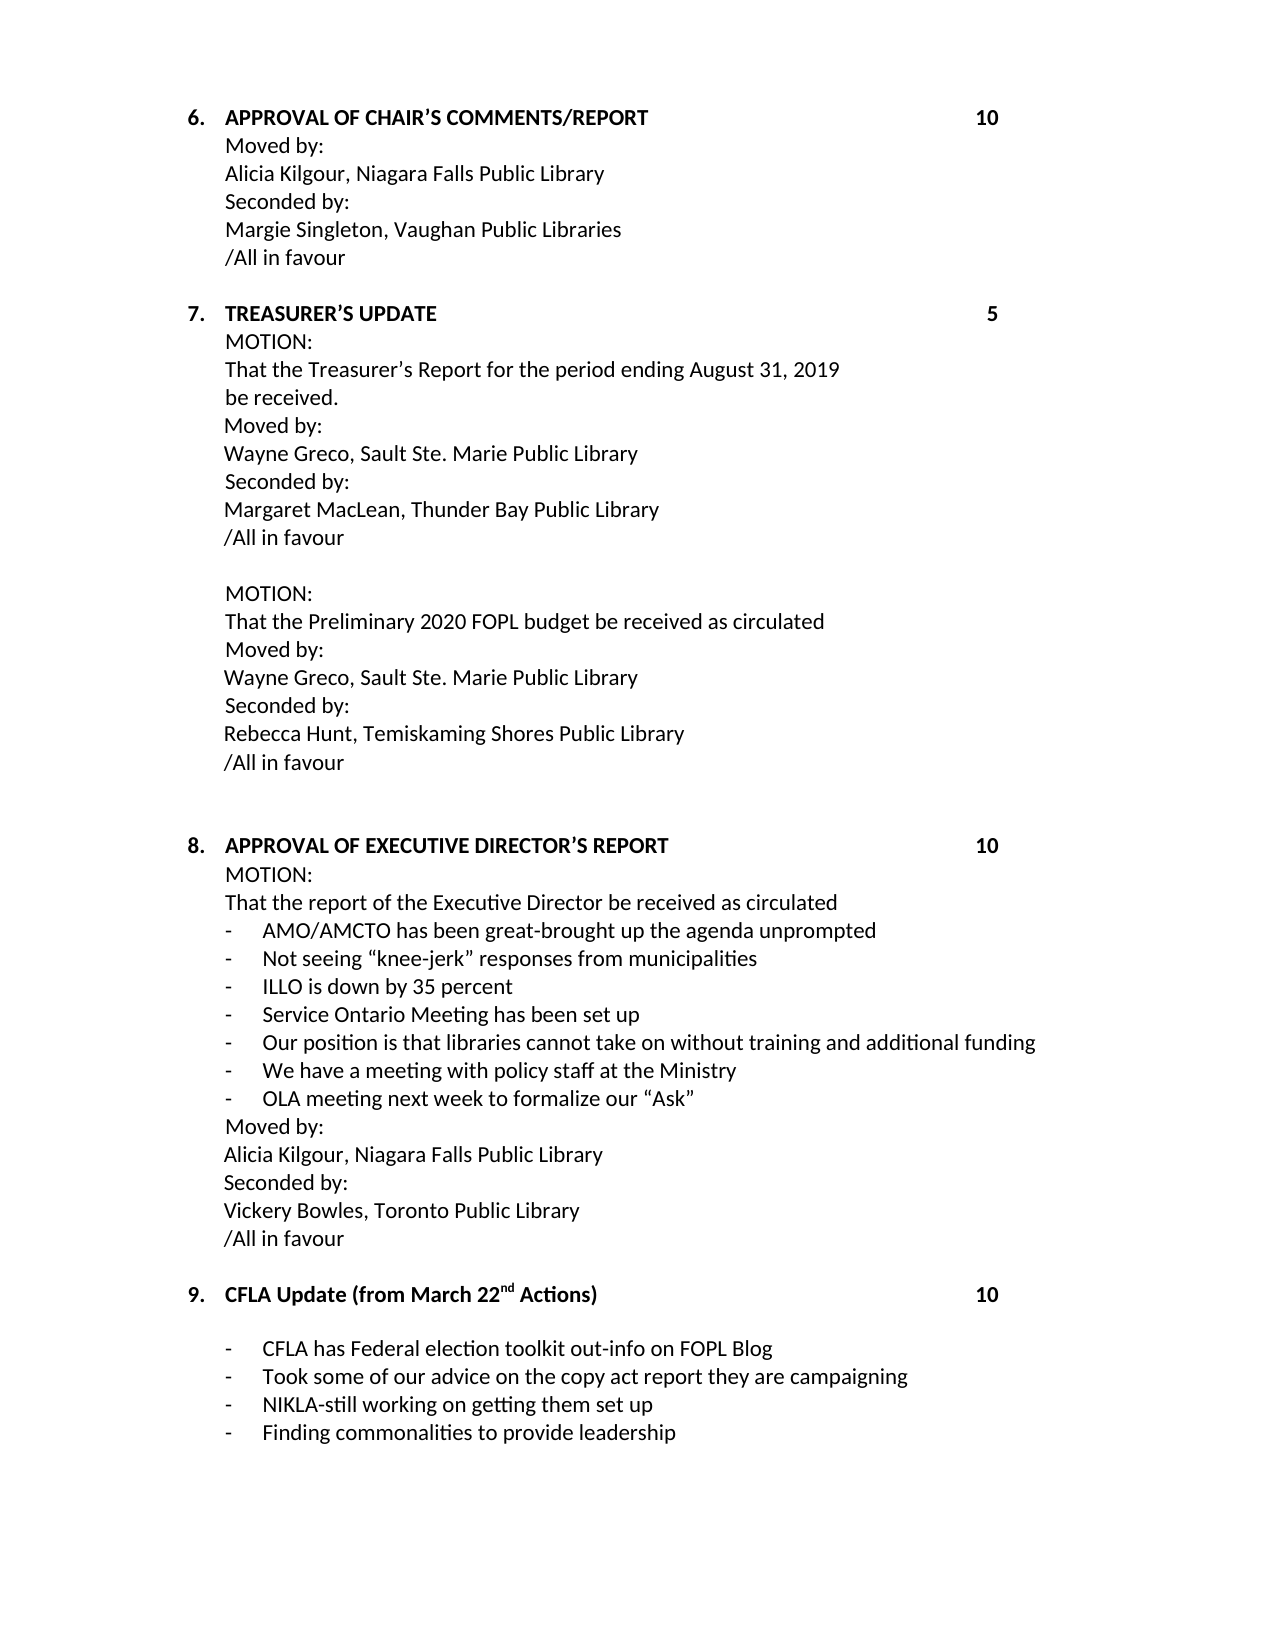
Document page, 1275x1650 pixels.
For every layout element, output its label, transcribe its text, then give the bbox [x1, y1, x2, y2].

list ILLO is down by 35 percent [225, 972, 1125, 1000]
text Margaret MacLean, Thunder Bay Public Library [187, 495, 1125, 523]
text Alicia Kilgour, Niagara Falls Public Library [225, 159, 1125, 187]
text That the Treasurer’s Report for the period ending August 31, 2019 [187, 355, 1125, 383]
text Rebecca Hunt, Temiskaming Shores Public Library [187, 719, 1125, 748]
text Wayne Greco, Sault Ste. Marie Public Library [187, 663, 1125, 692]
text Moved by: [187, 1112, 1125, 1140]
list OLA meeting next week to formalize our “Ask” [225, 1084, 1125, 1112]
text Seconded by: [225, 187, 1125, 215]
text Margie Singleton, Vaughan Public Libraries [225, 215, 1125, 243]
text Moved by: [225, 131, 1125, 159]
text Vickery Bowles, Toronto Public Library [187, 1196, 1125, 1224]
text Seconded by: [187, 1168, 1125, 1196]
list CFLA has Federal election toolkit out-info on FOPL Blog [225, 1334, 1125, 1362]
text /All in favour [187, 523, 1125, 551]
list NIKLA-still working on getting them set up [225, 1390, 1125, 1418]
list We have a meeting with policy staff at the Ministry [225, 1056, 1125, 1084]
list APPROVAL OF CHAIR’S COMMENTS/REPORT 10 [187, 103, 1125, 131]
text That the report of the Executive Director be received as circulated [187, 888, 1125, 916]
text Alicia Kilgour, Niagara Falls Public Library [187, 1140, 1125, 1168]
list APPROVAL OF EXECUTIVE DIRECTOR’S REPORT 10 [187, 832, 1125, 860]
list Not seeing “knee-jerk” responses from municipalities [225, 944, 1125, 972]
text Seconded by: [225, 467, 1125, 495]
list Service Ontario Meeting has been set up [225, 1000, 1125, 1028]
text Moved by: [187, 636, 1125, 663]
list Finding commonalities to provide leadership [225, 1418, 1125, 1446]
list TREASURER’S UPDATE 5 [187, 299, 1125, 327]
text /All in favour [187, 1224, 1125, 1252]
text Seconded by: [225, 692, 1125, 719]
list Took some of our advice on the copy act report they are campaigning [225, 1362, 1125, 1390]
text MOTION: [225, 327, 1125, 355]
text Moved by: [187, 411, 1125, 439]
text That the Preliminary 2020 FOPL budget be received as circulated [187, 607, 1125, 636]
text /All in favour [187, 748, 1125, 776]
text be received. [187, 383, 1125, 411]
list CFLA Update (from March 22nd Actions) 10 [187, 1280, 1125, 1308]
text /All in favour [225, 243, 1125, 271]
text MOTION: [225, 579, 1125, 607]
list Our position is that libraries cannot take on without training and additional funding [225, 1028, 1125, 1056]
text Wayne Greco, Sault Ste. Marie Public Library [187, 439, 1125, 467]
text MOTION: [225, 860, 1125, 888]
list AMO/AMCTO has been great-brought up the agenda unprompted [225, 916, 1125, 944]
